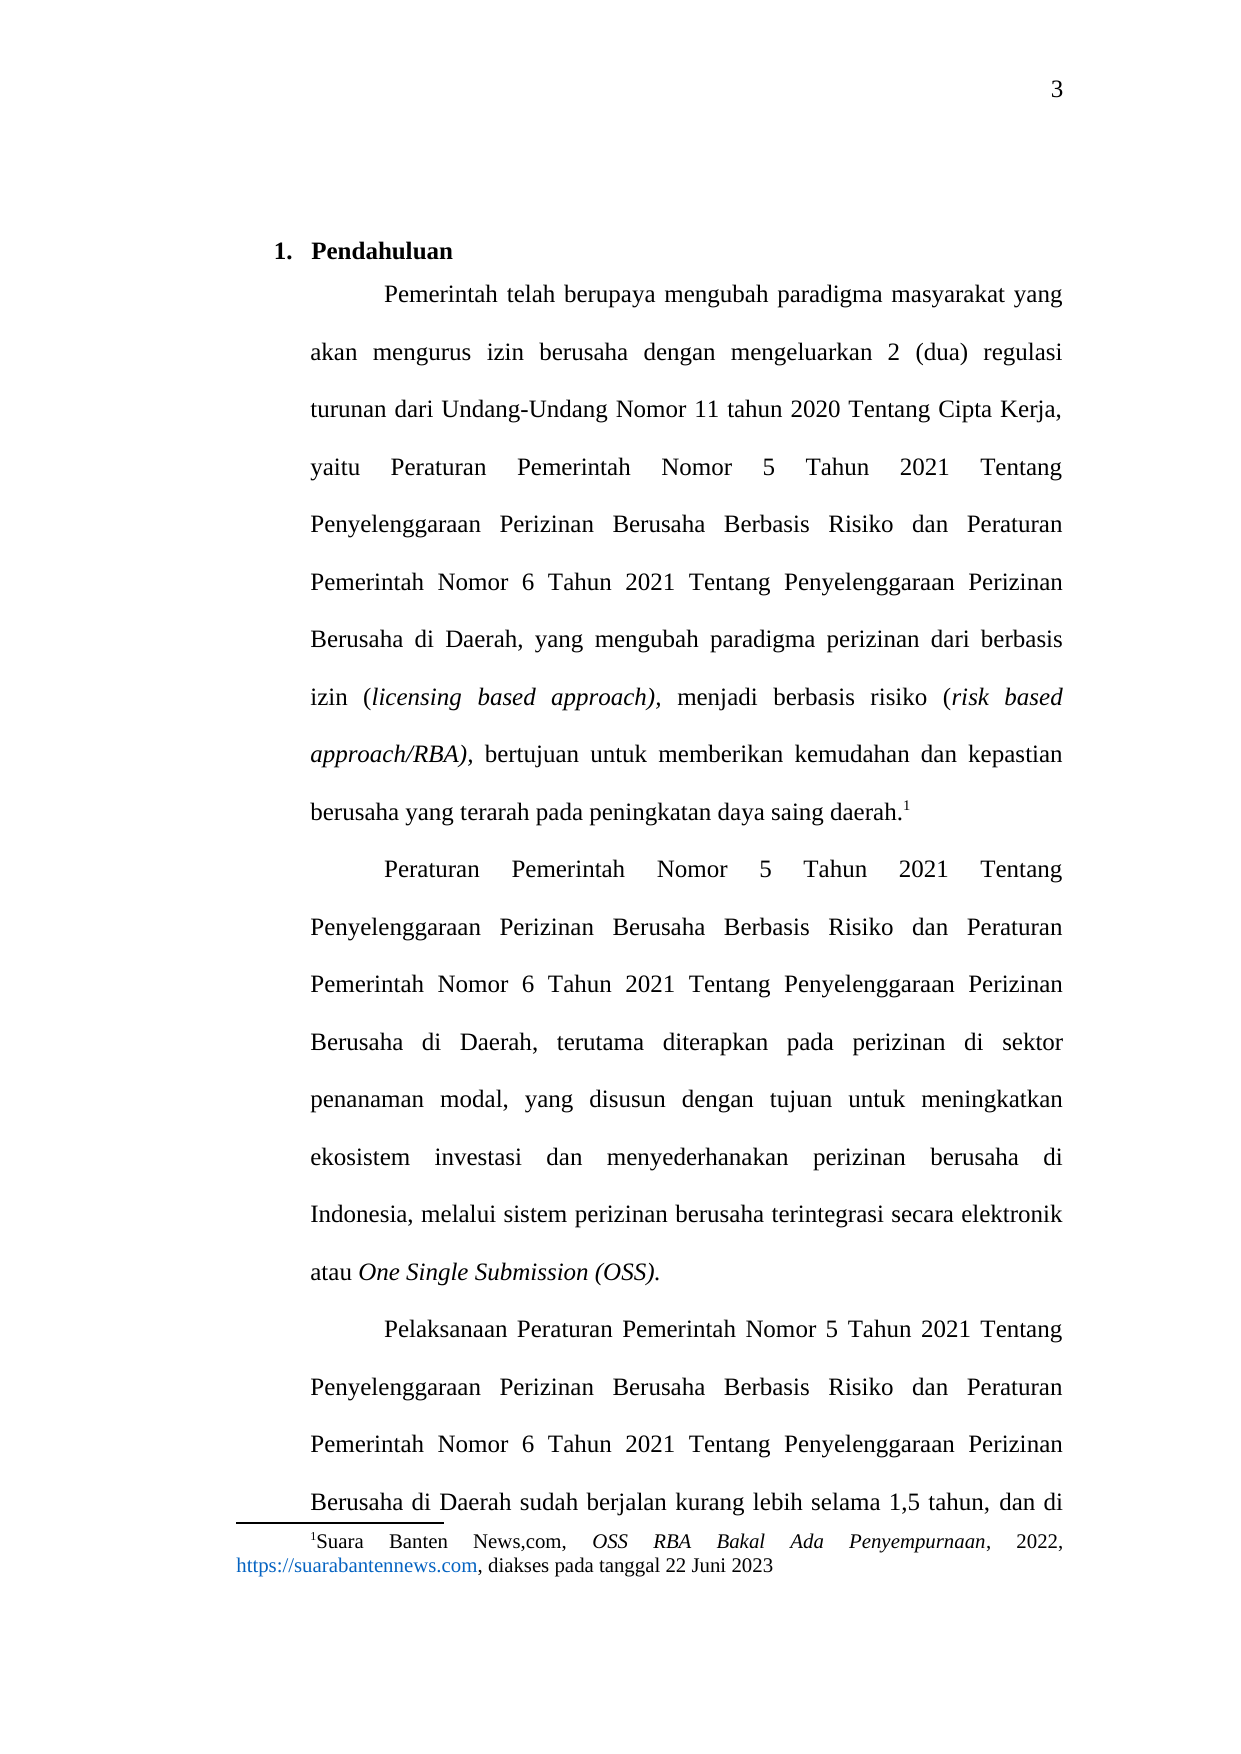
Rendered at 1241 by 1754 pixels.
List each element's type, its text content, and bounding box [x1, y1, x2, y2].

text Pemerintah telah berupaya mengubah paradigma masyarakat yang akan mengurus izin berusaha dengan mengeluarkan 2 (dua) regulasi turunan dari Undang-Undang Nomor 11 tahun 2020 Tentang Cipta Kerja, yaitu Peraturan Pemerintah Nomor 5 Tahun 2021 Tentang Penyelenggaraan Perizinan Berusaha Berbasis Risiko dan Peraturan Pemerintah Nomor 6 Tahun 2021 Tentang Penyelenggaraan Perizinan Berusaha di Daerah, yang mengubah paradigma perizinan dari berbasis izin (licensing based approach), menjadi berbasis risiko (risk based approach/RBA), bertujuan untuk memberikan kemudahan dan kepastian berusaha yang terarah pada peningkatan daya saing daerah. [310, 711, 1063, 826]
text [310, 1314, 1063, 1516]
text Pemerintah telah berupaya mengubah paradigma masyarakat yang akan mengurus izin berusaha dengan mengeluarkan 2 (dua) regulasi turunan dari Undang-Undang Nomor 11 tahun 2020 Tentang Cipta Kerja, yaitu Peraturan Pemerintah Nomor 5 Tahun 2021 Tentang Penyelenggaraan Perizinan Berusaha Berbasis Risiko dan Peraturan Pemerintah Nomor 6 Tahun 2021 Tentang Penyelenggaraan Perizinan Berusaha di Daerah, yang mengubah paradigma perizinan dari berbasis izin (licensing based approach), menjadi berbasis risiko (risk based approach/RBA), bertujuan untuk memberikan kemudahan dan kepastian berusaha yang terarah pada peningkatan daya saing daerah. [310, 279, 1063, 682]
subtitle Pendahuluan [274, 236, 1063, 265]
text Peraturan Pemerintah Nomor 5 Tahun 2021 Tentang Penyelenggaraan Perizinan Berusaha Berbasis Risiko dan Peraturan Pemerintah Nomor 6 Tahun 2021 Tentang Penyelenggaraan Perizinan Berusaha di Daerah, terutama diterapkan pada perizinan di sektor penanaman modal, yang disusun dengan tujuan untuk meningkatkan ekosistem investasi dan menyederhanakan perizinan berusaha di Indonesia, melalui sistem perizinan berusaha terintegrasi secara elektronik atau One Single Submission (OSS). [310, 854, 1063, 1286]
